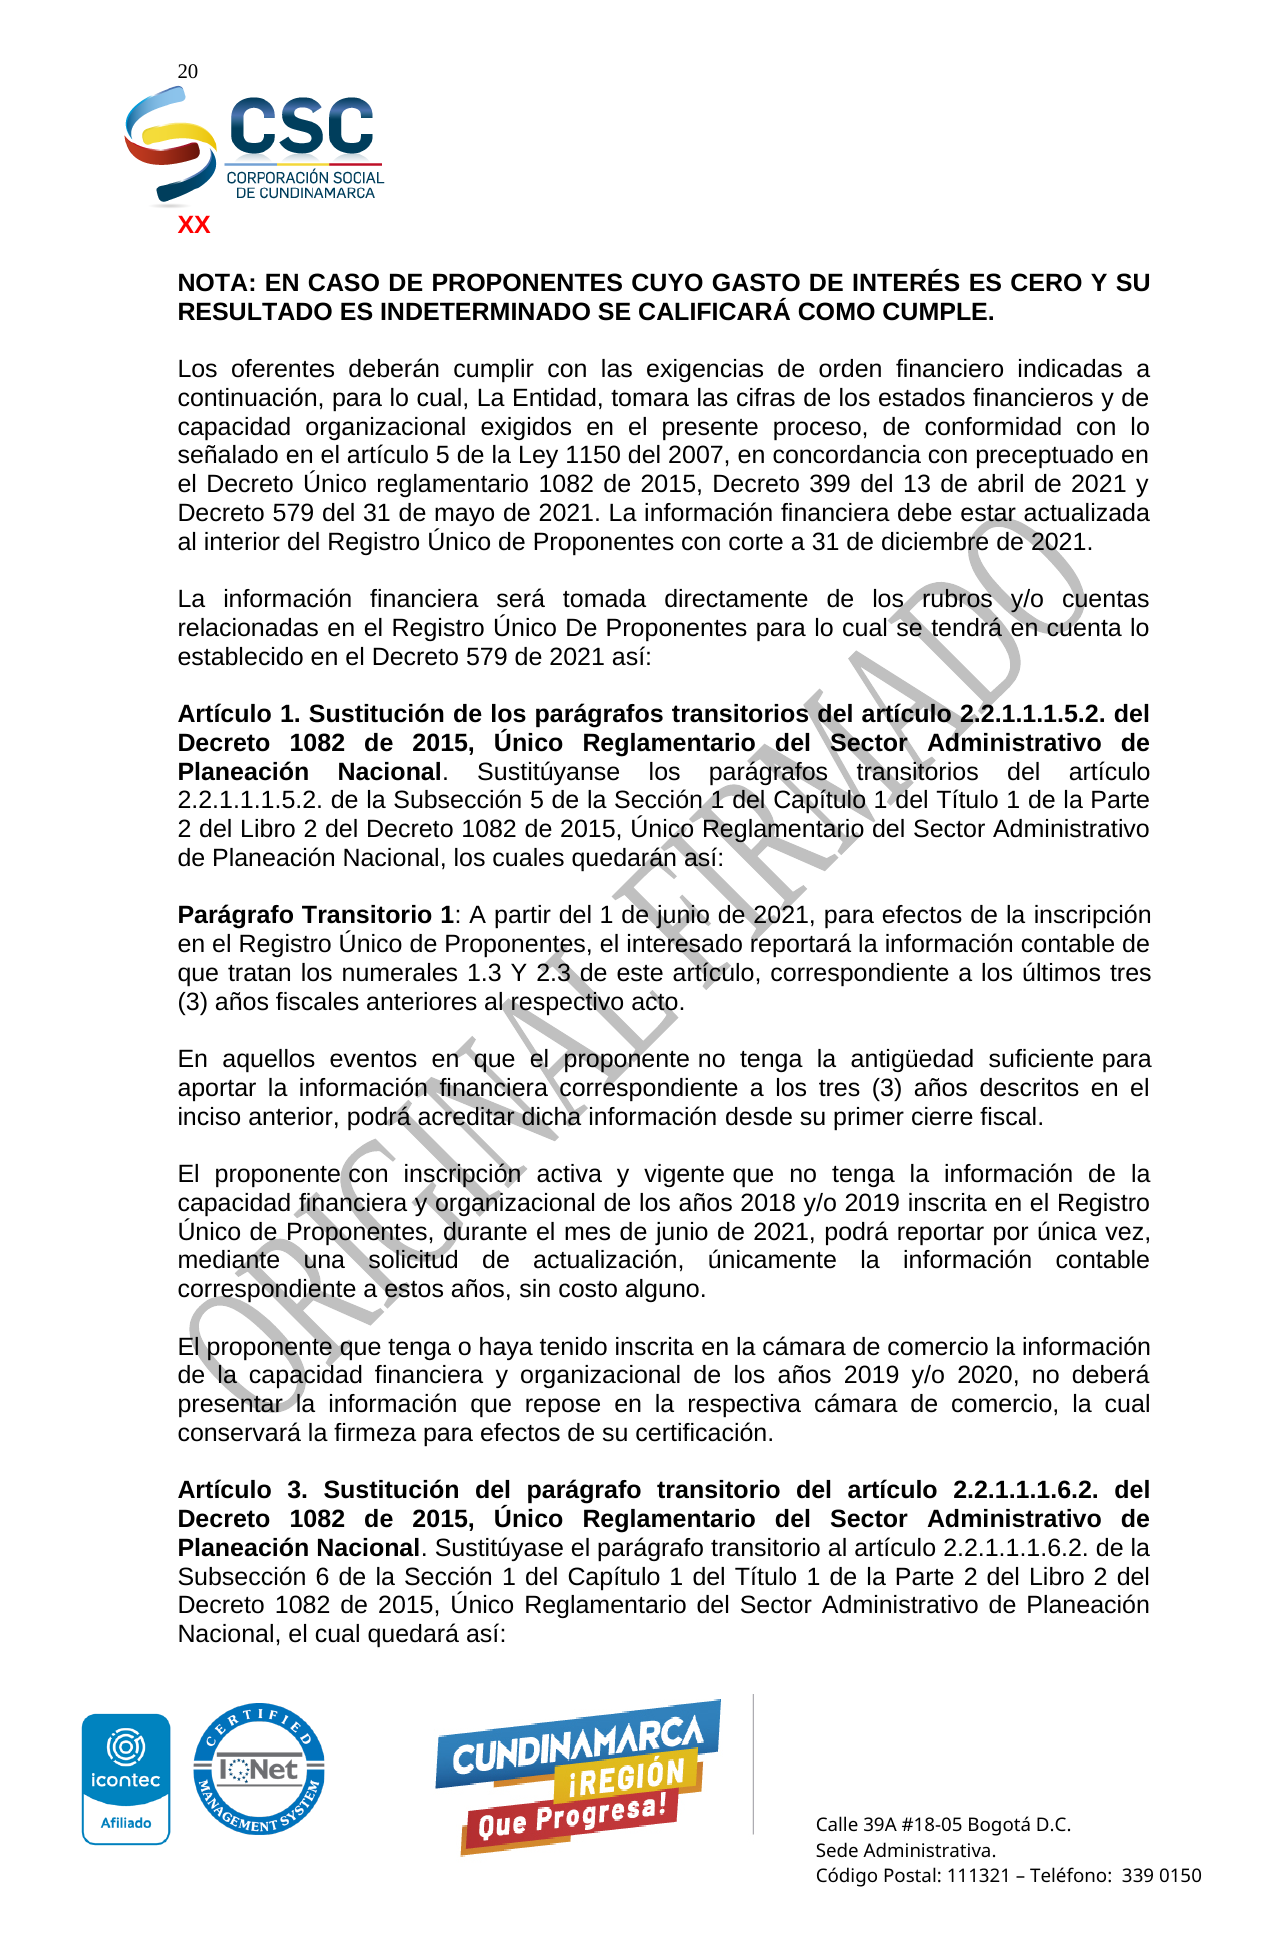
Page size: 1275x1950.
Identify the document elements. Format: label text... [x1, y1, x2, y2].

text El proponente que tenga o haya tenido inscrita en la cámara de comercio la información de la capacidad financiera y organizacional de los años 2019 y/o 2020, no deberá presentar la información que repose en la respectiva cámara de comercio, la cual conservará la firmeza para efectos de su certificación. [177, 1332, 1152, 1447]
text El proponente con inscripción activa y vigente que no tenga la información de la capacidad financiera y organizacional de los años 2018 y/o 2019 inscrita en el Registro Único de Proponentes, durante el mes de junio de 2021, podrá reportar por única vez, mediante una solicitud de actualización, únicamente la información contable correspondiente a estos años, sin costo alguno. [177, 1159, 1152, 1303]
picture [67, 1698, 184, 1855]
text La información financiera será tomada directamente de los rubros y/o cuentas relacionadas en el Registro Único De Proponentes para lo cual se tendrá en cuenta lo establecido en el Decreto 579 de 2021 así: [177, 584, 1152, 671]
text Artículo 3. Sustitución del parágrafo transitorio del artículo 2.2.1.1.1.6.2. del Decreto 1082 de 2015, Único Reglamentario del Sector Administrativo de Planeación Nacional. Sustitúyase el parágrafo transitorio al artículo 2.2.1.1.1.6.2. de la Subsección 6 de la Sección 1 del Capítulo 1 del Título 1 de la Parte 2 del Libro 2 del Decreto 1082 de 2015, Único Reglamentario del Sector Administrativo de Planeación Nacional, el cual quedará así: [177, 1476, 1152, 1648]
picture [415, 1694, 763, 1923]
text NOTA: EN CASO DE PROPONENTES CUYO GASTO DE INTERÉS ES CERO Y SU RESULTADO ES INDETERMINADO SE CALIFICARÁ COMO CUMPLE. [177, 268, 1152, 326]
text En aquellos eventos en que el proponente no tenga la antigüedad suficiente para aportar la información financiera correspondiente a los tres (3) años descritos en el inciso anterior, podrá acreditar dicha información desde su primer cierre fiscal. [177, 1044, 1152, 1131]
text Artículo 1. Sustitución de los parágrafos transitorios del artículo 2.2.1.1.1.5.2. del Decreto 1082 de 2015, Único Reglamentario del Sector Administrativo de Planeación Nacional. Sustitúyanse los parágrafos transitorios del artículo 2.2.1.1.1.5.2. de la Subsección 5 de la Sección 1 del Capítulo 1 del Título 1 de la Parte 2 del Libro 2 del Decreto 1082 de 2015, Único Reglamentario del Sector Administrativo de Planeación Nacional, los cuales quedarán así: [177, 699, 1152, 872]
text XX [177, 211, 1152, 239]
text Los oferentes deberán cumplir con las exigencias de orden financiero indicadas a continuación, para lo cual, La Entidad, tomara las cifras de los estados financieros y de capacidad organizacional exigidos en el presente proceso, de conformidad con lo señalado en el artículo 5 de la Ley 1150 del 2007, en concordancia con preceptuado en el Decreto Único reglamentario 1082 de 2015, Decreto 399 del 13 de abril de 2021 y Decreto 579 del 31 de mayo de 2021. La información financiera debe estar actualizada al interior del Registro Único de Proponentes con corte a 31 de diciembre de 2021. [177, 354, 1152, 556]
picture [193, 1703, 325, 1835]
text Parágrafo Transitorio 1: A partir del 1 de junio de 2021, para efectos de la inscripción en el Registro Único de Proponentes, el interesado reportará la información contable de que tratan los numerales 1.3 Y 2.3 de este artículo, correspondiente a los últimos tres (3) años fiscales anteriores al respectivo acto. [177, 901, 1152, 1016]
picture [24, 3, 486, 234]
